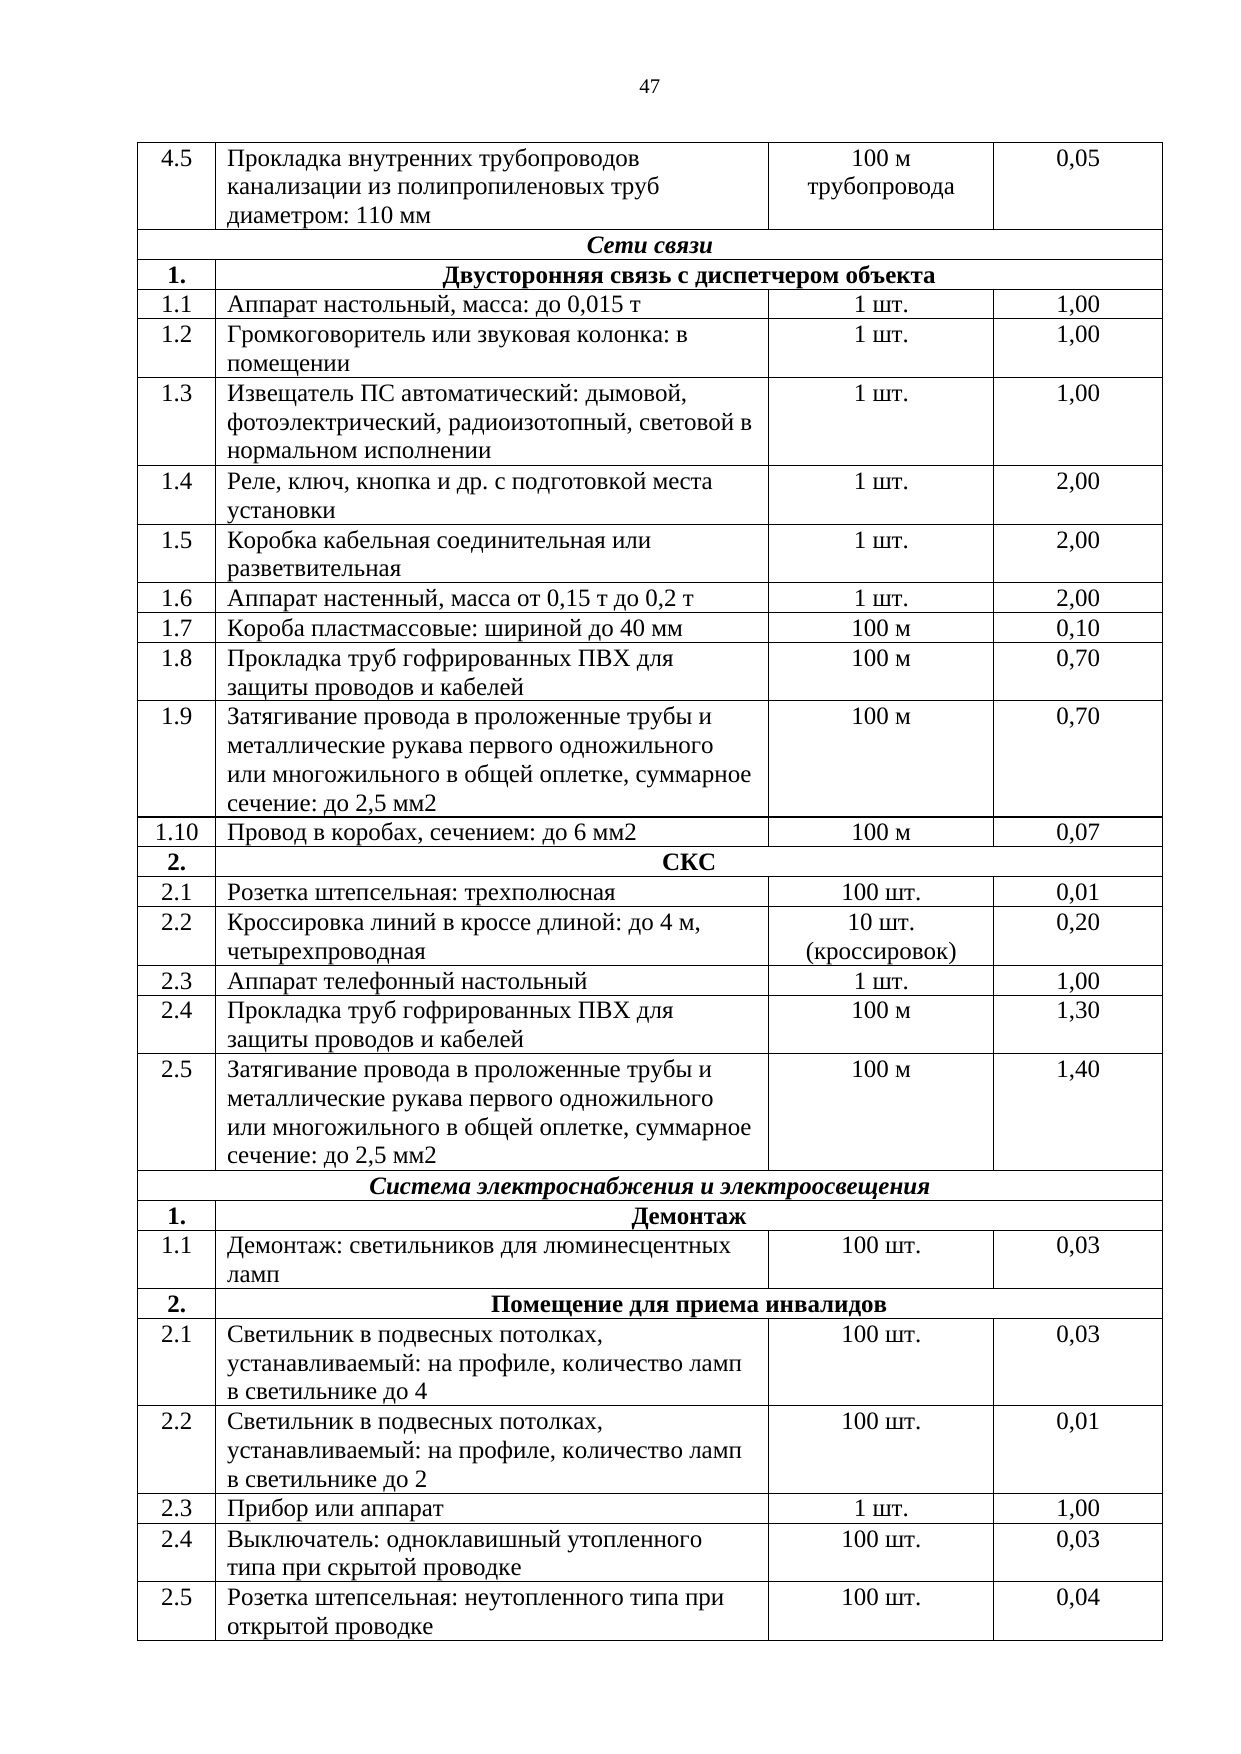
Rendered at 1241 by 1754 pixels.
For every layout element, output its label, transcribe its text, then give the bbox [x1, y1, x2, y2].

table_cell 100 м трубопровода [769, 143, 993, 229]
table_cell 0,07 [994, 818, 1162, 846]
table_cell Выключатель: одноклавишный утопленного типа при скрытой проводке [216, 1524, 768, 1581]
table_cell 1 шт. [769, 319, 993, 377]
table_cell 100 м [769, 643, 993, 700]
table_cell Розетка штепсельная: неутопленного типа при открытой проводке [216, 1582, 768, 1640]
table_cell 1 шт. [769, 525, 993, 582]
table_cell Прокладка внутренних трубопроводов канализации из полипропиленовых труб диаметром: 110 мм [216, 143, 768, 229]
table_cell Аппарат телефонный настольный [216, 966, 768, 994]
table_cell 2.1 [138, 877, 215, 906]
table_cell Система электроснабжения и электроосвещения [138, 1171, 1162, 1200]
table_cell 100 шт. [769, 1406, 993, 1492]
table_cell 0,03 [994, 1524, 1162, 1581]
table_cell 2. [138, 1289, 215, 1318]
table_cell 4.5 [138, 143, 215, 229]
table_cell 1,00 [994, 319, 1162, 377]
table_cell СКС [216, 847, 1162, 876]
table_cell 100 шт. [769, 1319, 993, 1405]
table_cell 100 шт. [769, 877, 993, 906]
table_cell 1.4 [138, 466, 215, 524]
table_cell 0,04 [994, 1582, 1162, 1640]
table_cell 1.2 [138, 319, 215, 377]
table_cell 2.5 [138, 1582, 215, 1640]
table_cell 10 шт. (кроссировок) [769, 907, 993, 965]
table_cell 1. [138, 1201, 215, 1229]
table_cell 1,40 [994, 1054, 1162, 1170]
table_cell 1.8 [138, 643, 215, 700]
table_cell Демонтаж [216, 1201, 1162, 1229]
table_cell 2.1 [138, 1319, 215, 1405]
table_cell 1,00 [994, 378, 1162, 465]
table_cell Помещение для приема инвалидов [216, 1289, 1162, 1318]
table_cell 100 шт. [769, 1582, 993, 1640]
table_cell 2.4 [138, 996, 215, 1053]
table_cell 1.1 [138, 290, 215, 318]
table_cell 1.9 [138, 701, 215, 816]
table_cell 1.3 [138, 378, 215, 465]
table_cell Розетка штепсельная: трехполюсная [216, 877, 768, 906]
table_cell 1 шт. [769, 966, 993, 994]
table_cell 1.7 [138, 613, 215, 642]
table_cell 1.6 [138, 583, 215, 612]
table_cell 2,00 [994, 583, 1162, 612]
table_cell 1. [138, 260, 215, 288]
table_cell Прокладка труб гофрированных ПВХ для защиты проводов и кабелей [216, 996, 768, 1053]
table_cell 0,03 [994, 1231, 1162, 1288]
table_cell 1 шт. [769, 583, 993, 612]
table_cell 100 м [769, 1054, 993, 1170]
table_cell 1,00 [994, 966, 1162, 994]
table_cell 1 шт. [769, 290, 993, 318]
table_cell 0,01 [994, 877, 1162, 906]
table_cell Двусторонняя связь с диспетчером объекта [216, 260, 1162, 288]
table_cell 100 м [769, 701, 993, 816]
table_cell 100 м [769, 818, 993, 846]
table_cell 0,20 [994, 907, 1162, 965]
table_cell 1 шт. [769, 378, 993, 465]
table_cell 1.10 [138, 818, 215, 846]
table_cell Прибор или аппарат [216, 1494, 768, 1523]
table_cell Коробка кабельная соединительная или разветвительная [216, 525, 768, 582]
table_cell 1,30 [994, 996, 1162, 1053]
table_cell 100 м [769, 613, 993, 642]
table_cell 100 шт. [769, 1231, 993, 1288]
table_cell 2,00 [994, 466, 1162, 524]
table_cell 1,00 [994, 1494, 1162, 1523]
table_cell 0,03 [994, 1319, 1162, 1405]
table_cell Светильник в подвесных потолках, устанавливаемый: на профиле, количество ламп в светильнике до 2 [216, 1406, 768, 1492]
table_cell 1,00 [994, 290, 1162, 318]
table_cell 1.1 [138, 1231, 215, 1288]
table_cell 1 шт. [769, 1494, 993, 1523]
table_cell Демонтаж: светильников для люминесцентных ламп [216, 1231, 768, 1288]
table_cell Аппарат настенный, масса от 0,15 т до 0,2 т [216, 583, 768, 612]
table_cell Короба пластмассовые: шириной до 40 мм [216, 613, 768, 642]
table_cell Извещатель ПС автоматический: дымовой, фотоэлектрический, радиоизотопный, световой в нормальном исполнении [216, 378, 768, 465]
table_cell 2.3 [138, 1494, 215, 1523]
table_cell 1 шт. [769, 466, 993, 524]
table_cell 2. [138, 847, 215, 876]
table_cell 100 шт. [769, 1524, 993, 1581]
table_cell 2.3 [138, 966, 215, 994]
table_cell Затягивание провода в проложенные трубы и металлические рукава первого одножильного или многожильного в общей оплетке, суммарное сечение: до 2,5 мм2 [216, 1054, 768, 1170]
table_cell 2.4 [138, 1524, 215, 1581]
table_cell Сети связи [138, 230, 1162, 259]
table_cell 2,00 [994, 525, 1162, 582]
table_cell 0,05 [994, 143, 1162, 229]
table_cell 0,70 [994, 701, 1162, 816]
table_cell 0,10 [994, 613, 1162, 642]
table_cell 1.5 [138, 525, 215, 582]
table_cell 0,01 [994, 1406, 1162, 1492]
table_cell 2.2 [138, 1406, 215, 1492]
table_cell Светильник в подвесных потолках, устанавливаемый: на профиле, количество ламп в светильнике до 4 [216, 1319, 768, 1405]
table_cell 2.5 [138, 1054, 215, 1170]
table_cell 2.2 [138, 907, 215, 965]
table_cell Затягивание провода в проложенные трубы и металлические рукава первого одножильного или многожильного в общей оплетке, суммарное сечение: до 2,5 мм2 [216, 701, 768, 816]
table_cell 100 м [769, 996, 993, 1053]
table_cell Реле, ключ, кнопка и др. с подготовкой места установки [216, 466, 768, 524]
table_cell Провод в коробах, сечением: до 6 мм2 [216, 818, 768, 846]
table_cell Громкоговоритель или звуковая колонка: в помещении [216, 319, 768, 377]
table_cell Прокладка труб гофрированных ПВХ для защиты проводов и кабелей [216, 643, 768, 700]
table_cell Аппарат настольный, масса: до 0,015 т [216, 290, 768, 318]
table_cell 0,70 [994, 643, 1162, 700]
table_cell Кроссировка линий в кроссе длиной: до 4 м, четырехпроводная [216, 907, 768, 965]
